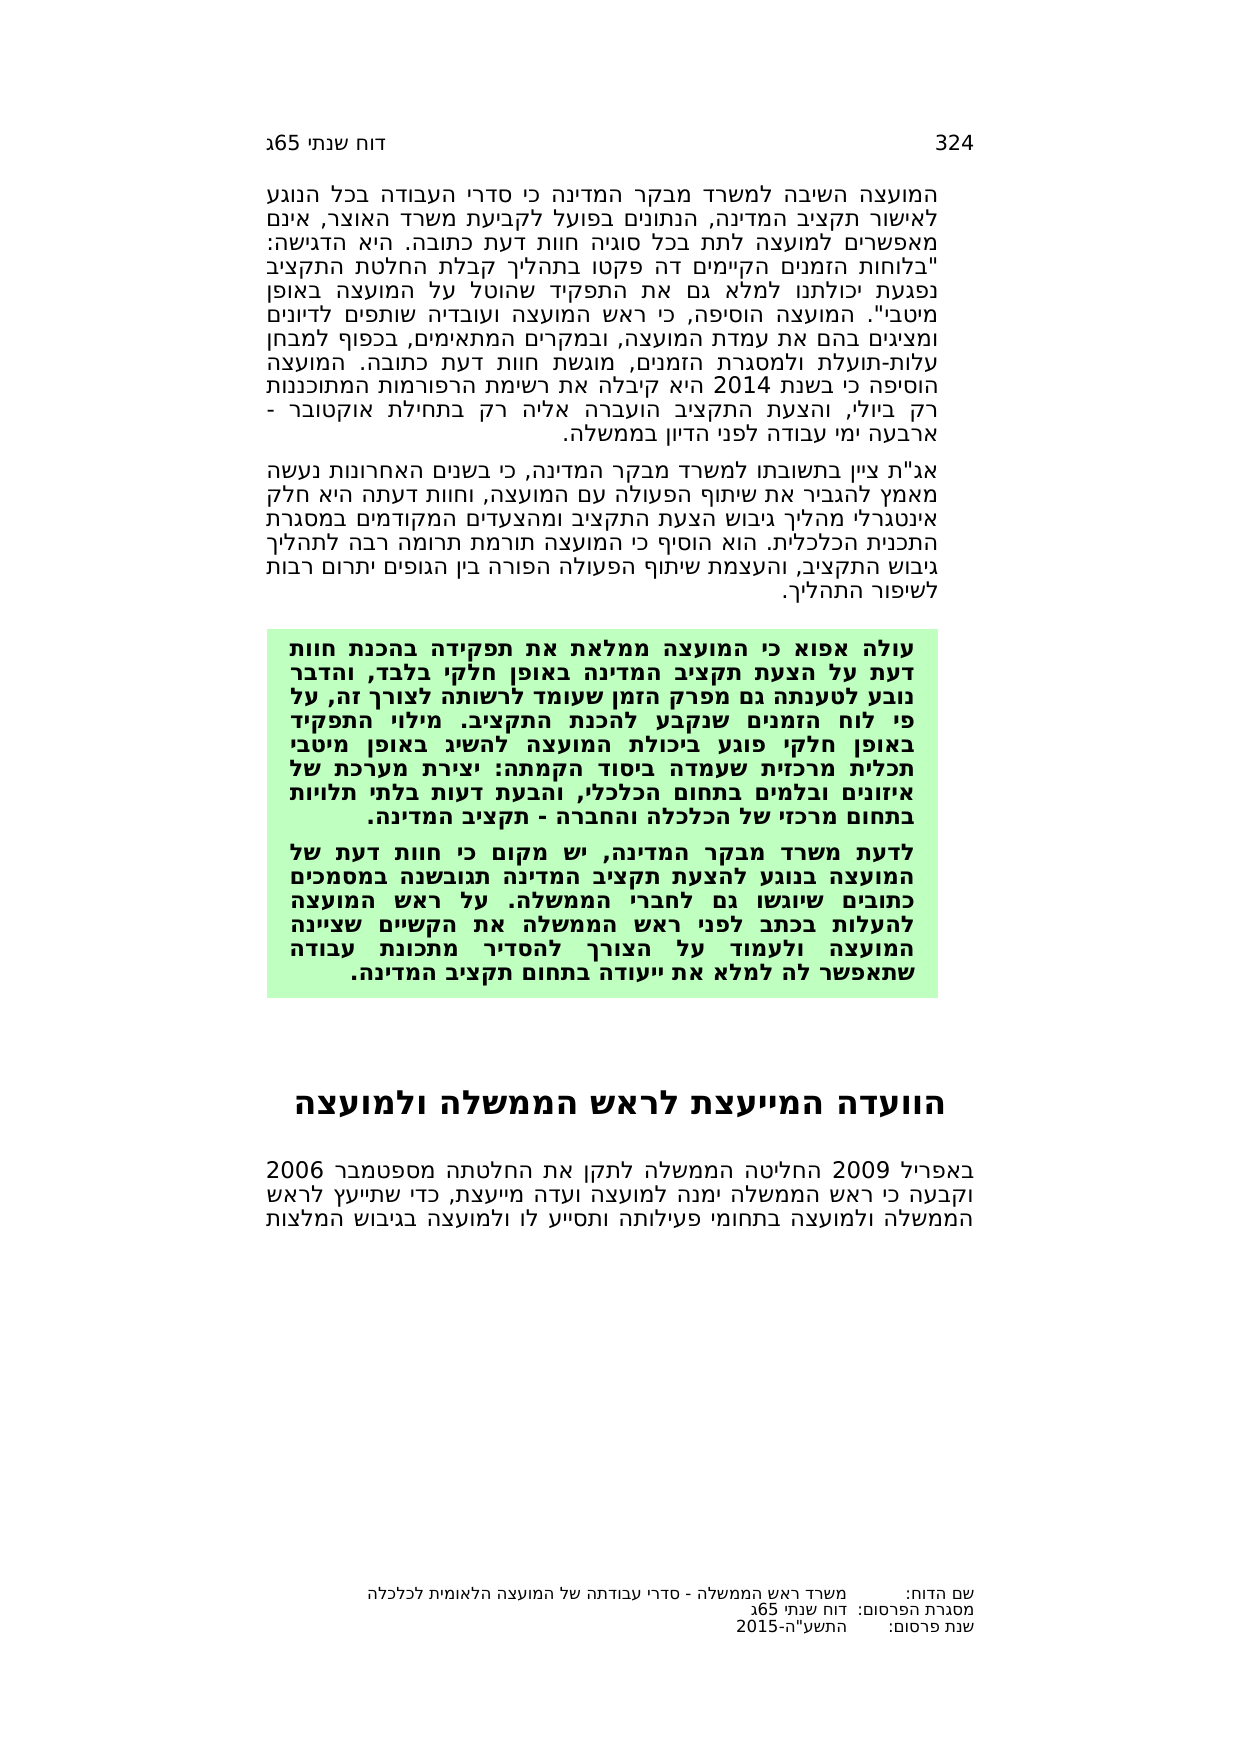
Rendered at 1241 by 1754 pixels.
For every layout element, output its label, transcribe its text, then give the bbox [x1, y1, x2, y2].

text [266, 1159, 974, 1255]
list אג"ת ציין בתשובתו למשרד מבקר המדינה, כי בשנים האחרונות נעשה מאמץ להגביר את שיתוף הפעולה עם המועצה, וחוות דעתה היא חלק אינטגרלי מהליך גיבוש הצעת התקציב ומהצעדים המקודמים במסגרת התכנית הכלכלית. הוא הוסיף כי המועצה תורמת תרומה רבה לתהליך גיבוש התקציב, והעצמת שיתוף הפעולה הפורה בין הגופים יתרום רבות לשיפור התהליך. [266, 459, 939, 603]
text עולה אפוא כי המועצה ממלאת את תפקידה בהכנת חוות דעת על הצעת תקציב המדינה באופן חלקי בלבד, והדבר נובע לטענתה גם מפרק הזמן שעומד לרשותה לצורך זה, על פי לוח הזמנים שנקבע להכנת התקציב. מילוי התפקיד באופן חלקי פוגע ביכולת המועצה להשיג באופן מיטבי תכלית מרכזית שעמדה ביסוד הקמתה: יצירת מערכת של איזונים ובלמים בתחום הכלכלי, והבעת דעות בלתי תלויות בתחום מרכזי של הכלכלה והחברה - תקציב המדינה. [267, 629, 938, 829]
list המועצה השיבה למשרד מבקר המדינה כי סדרי העבודה בכל הנוגע לאישור תקציב המדינה, הנתונים בפועל לקביעת משרד האוצר, אינם מאפשרים למועצה לתת בכל סוגיה חוות דעת כתובה. היא הדגישה: "בלוחות הזמנים הקיימים דה פקטו בתהליך קבלת החלטת התקציב נפגעת יכולתנו למלא גם את התפקיד שהוטל על המועצה באופן מיטבי". המועצה הוסיפה, כי ראש המועצה ועובדיה שותפים לדיונים ומציגים בהם את עמדת המועצה, ובמקרים המתאימים, בכפוף למבחן עלות-תועלת ולמסגרת הזמנים, מוגשת חוות דעת כתובה. המועצה הוסיפה כי בשנת 2014 היא קיבלה את רשימת הרפורמות המתוכננות רק ביולי, והצעת התקציב הועברה אליה רק בתחילת אוקטובר - ארבעה ימי עבודה לפני הדיון בממשלה. [266, 183, 939, 447]
text לדעת משרד מבקר המדינה, יש מקום כי חוות דעת של המועצה בנוגע להצעת תקציב המדינה תגובשנה במסמכים כתובים שיוגשו גם לחברי הממשלה. על ראש המועצה להעלות בכתב לפני ראש הממשלה את הקשיים שציינה המועצה ולעמוד על הצורך להסדיר מתכונת עבודה שתאפשר לה למלא את ייעודה בתחום תקציב המדינה. [267, 832, 938, 998]
text הוועדה המייעצת לראש הממשלה ולמועצה [266, 1084, 974, 1122]
